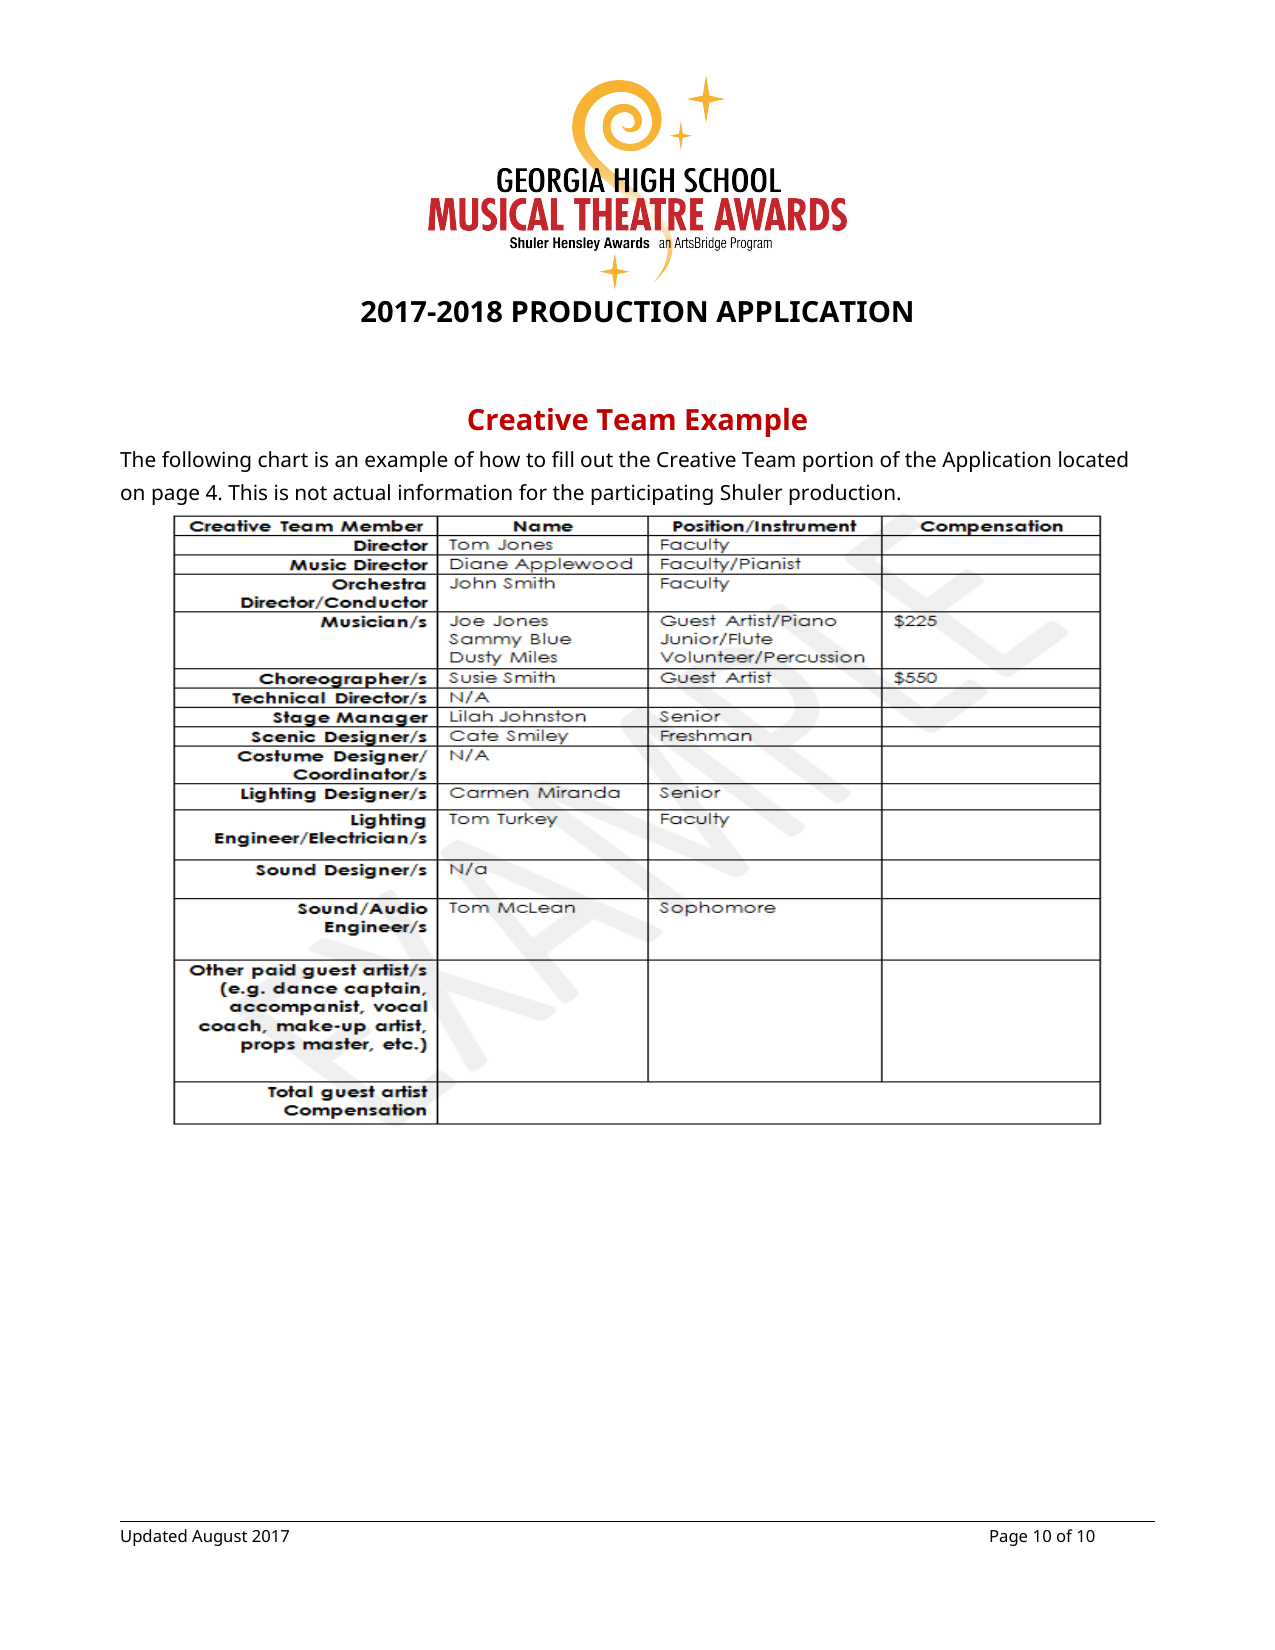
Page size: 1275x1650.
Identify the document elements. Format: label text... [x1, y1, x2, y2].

picture [428, 75, 847, 291]
text The following chart is an example of how to fill out the Creative Team portion of the Application located on page 4. This is not actual information for the participating Shuler production. [120, 445, 1155, 506]
text Creative Team Example [120, 399, 1155, 439]
picture [166, 510, 1109, 1136]
